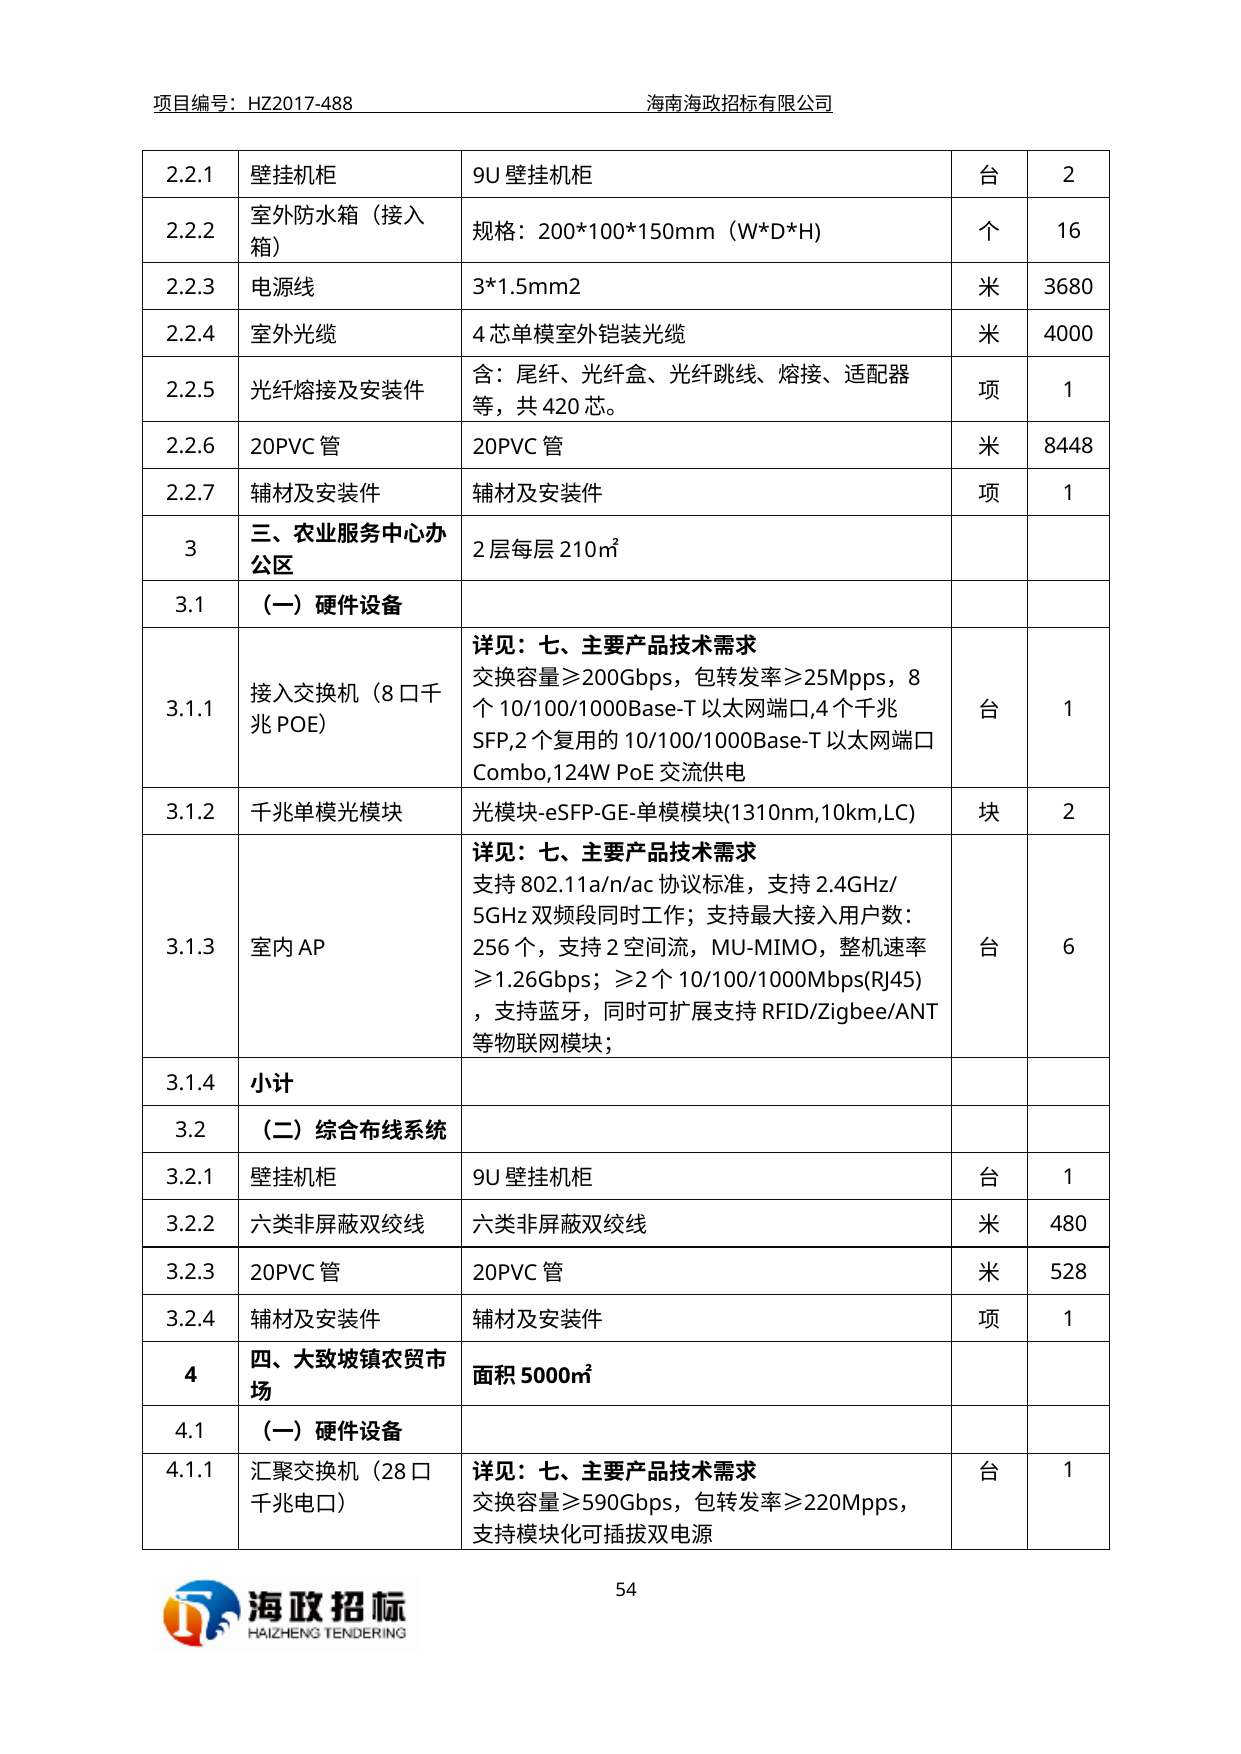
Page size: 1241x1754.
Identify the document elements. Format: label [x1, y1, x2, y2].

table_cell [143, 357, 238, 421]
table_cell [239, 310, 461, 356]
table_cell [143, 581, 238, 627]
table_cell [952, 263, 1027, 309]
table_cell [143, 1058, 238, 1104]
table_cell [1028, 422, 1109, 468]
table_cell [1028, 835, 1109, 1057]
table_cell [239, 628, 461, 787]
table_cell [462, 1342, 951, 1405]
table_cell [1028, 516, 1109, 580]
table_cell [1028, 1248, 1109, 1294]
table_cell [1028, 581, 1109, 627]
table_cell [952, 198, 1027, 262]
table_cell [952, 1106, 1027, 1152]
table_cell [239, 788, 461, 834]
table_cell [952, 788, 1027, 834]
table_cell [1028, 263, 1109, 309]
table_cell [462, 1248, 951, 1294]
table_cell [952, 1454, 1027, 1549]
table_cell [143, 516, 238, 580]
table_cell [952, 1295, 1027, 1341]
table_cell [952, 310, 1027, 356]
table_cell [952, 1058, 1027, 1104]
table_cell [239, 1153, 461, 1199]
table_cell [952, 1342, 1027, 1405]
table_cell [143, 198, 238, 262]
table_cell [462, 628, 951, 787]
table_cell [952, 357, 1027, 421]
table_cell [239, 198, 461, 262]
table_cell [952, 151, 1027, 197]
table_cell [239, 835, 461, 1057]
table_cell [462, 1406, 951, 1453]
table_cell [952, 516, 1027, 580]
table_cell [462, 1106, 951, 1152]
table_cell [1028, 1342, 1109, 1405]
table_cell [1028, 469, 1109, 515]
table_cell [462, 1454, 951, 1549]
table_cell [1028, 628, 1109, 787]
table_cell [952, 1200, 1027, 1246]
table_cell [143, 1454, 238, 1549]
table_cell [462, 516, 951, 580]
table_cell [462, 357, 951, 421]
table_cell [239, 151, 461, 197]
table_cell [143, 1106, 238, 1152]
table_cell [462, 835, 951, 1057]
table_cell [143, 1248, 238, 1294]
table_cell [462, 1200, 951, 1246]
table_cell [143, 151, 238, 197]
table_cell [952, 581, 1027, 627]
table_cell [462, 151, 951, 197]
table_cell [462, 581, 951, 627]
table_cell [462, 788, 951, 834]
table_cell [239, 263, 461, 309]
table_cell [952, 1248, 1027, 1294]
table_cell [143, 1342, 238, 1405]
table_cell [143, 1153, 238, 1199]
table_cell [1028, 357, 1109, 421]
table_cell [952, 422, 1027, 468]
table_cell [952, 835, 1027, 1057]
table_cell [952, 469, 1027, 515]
picture [153, 1576, 420, 1651]
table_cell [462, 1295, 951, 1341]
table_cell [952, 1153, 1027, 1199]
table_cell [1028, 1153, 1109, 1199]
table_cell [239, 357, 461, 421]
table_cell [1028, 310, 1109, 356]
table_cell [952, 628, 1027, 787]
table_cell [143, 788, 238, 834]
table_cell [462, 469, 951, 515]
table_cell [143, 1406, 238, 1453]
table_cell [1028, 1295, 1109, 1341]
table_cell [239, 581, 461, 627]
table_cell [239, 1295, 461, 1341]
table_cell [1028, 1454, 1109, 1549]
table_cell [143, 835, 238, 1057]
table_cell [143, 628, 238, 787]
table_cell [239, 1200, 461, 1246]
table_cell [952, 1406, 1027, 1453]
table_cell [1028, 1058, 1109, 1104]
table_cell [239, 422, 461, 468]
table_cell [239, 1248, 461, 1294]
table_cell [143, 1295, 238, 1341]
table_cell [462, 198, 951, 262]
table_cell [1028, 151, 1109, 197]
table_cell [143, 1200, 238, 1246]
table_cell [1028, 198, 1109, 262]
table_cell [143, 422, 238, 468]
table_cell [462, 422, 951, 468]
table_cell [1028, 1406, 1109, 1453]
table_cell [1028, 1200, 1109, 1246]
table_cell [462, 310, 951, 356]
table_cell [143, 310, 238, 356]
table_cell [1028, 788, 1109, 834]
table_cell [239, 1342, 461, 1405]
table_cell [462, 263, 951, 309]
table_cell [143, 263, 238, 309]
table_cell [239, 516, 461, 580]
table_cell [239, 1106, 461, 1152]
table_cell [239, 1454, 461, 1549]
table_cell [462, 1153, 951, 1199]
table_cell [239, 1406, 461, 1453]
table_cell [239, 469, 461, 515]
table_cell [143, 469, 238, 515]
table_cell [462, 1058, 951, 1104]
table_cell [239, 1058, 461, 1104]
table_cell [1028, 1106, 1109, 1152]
